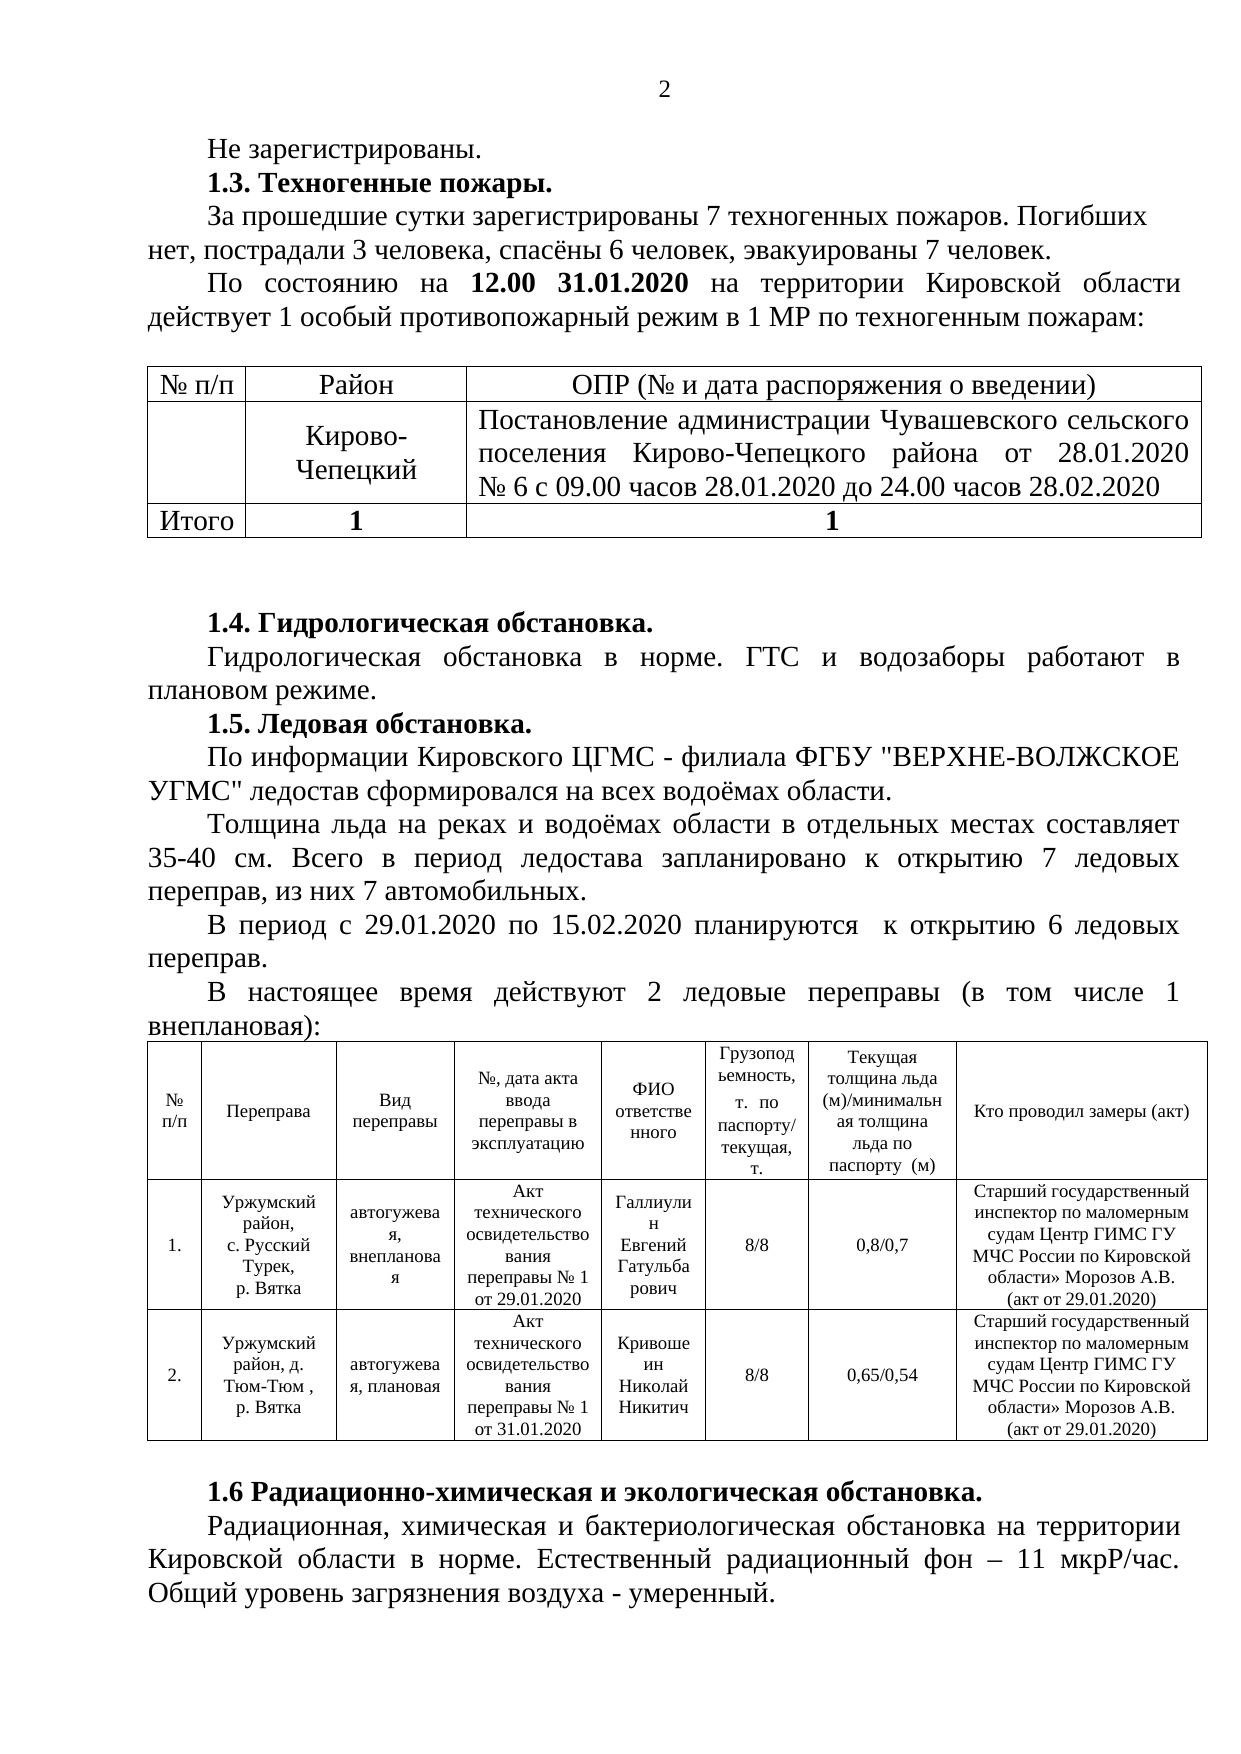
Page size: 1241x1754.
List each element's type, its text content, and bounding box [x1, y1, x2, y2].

table_header Вид переправы [337, 1042, 454, 1179]
text Не зарегистрированы. [148, 131, 1181, 165]
table_cell 1 [467, 504, 1201, 537]
table_header Район [246, 367, 466, 401]
table_cell Акт технического освидетельствования переправы № 1 от 29.01.2020 [455, 1180, 601, 1309]
table_cell Галлиулин Евгений Гатульбарович [602, 1180, 705, 1309]
table_cell Уржумский район, д. Тюм-Тюм , р. Вятка [202, 1310, 336, 1439]
table_cell 1 [246, 504, 466, 537]
table_header Текущая толщина льда (м)/минимальная толщина льда по паспорту (м) [809, 1042, 956, 1179]
text 1.3. Техногенные пожары. [148, 165, 1181, 198]
table_header ОПР (№ и дата распоряжения о введении) [467, 367, 1201, 401]
table_header Переправа [202, 1042, 336, 1179]
table_header № п/п [148, 1042, 201, 1179]
table_header Грузоподьемность, т. по паспорту/ текущая, т. [706, 1042, 808, 1179]
table_cell [148, 402, 245, 502]
table_header Кто проводил замеры (акт) [957, 1042, 1207, 1179]
table_cell автогужевая, плановая [337, 1310, 454, 1439]
table_cell Старший государственный инспектор по маломерным судам Центр ГИМС ГУ МЧС России по Кировской области» Морозов А.В. (акт от 29.01.2020) [957, 1180, 1207, 1309]
text Радиационная, химическая и бактериологическая обстановка на территории Кировской области в норме. Естественный радиационный фон – 11 мкрР/час. Общий уровень загрязнения воздуха - умеренный. [148, 1508, 1181, 1608]
table_cell Итого [148, 504, 245, 537]
text В период с 29.01.2020 по 15.02.2020 планируются к открытию 6 ледовых переправ. [148, 907, 1181, 974]
text 1.5. Ледовая обстановка. [148, 706, 1181, 739]
text По информации Кировского ЦГМС - филиала ФГБУ "ВЕРХНЕ-ВОЛЖСКОЕ УГМС" ледостав сформировался на всех водоёмах области. [148, 739, 1181, 806]
table_header ФИО ответственного [602, 1042, 705, 1179]
text 1.4. Гидрологическая обстановка. [148, 605, 1181, 639]
table_cell Старший государственный инспектор по маломерным судам Центр ГИМС ГУ МЧС России по Кировской области» Морозов А.В. (акт от 29.01.2020) [957, 1310, 1207, 1439]
table_cell 1. [148, 1180, 201, 1309]
table_header № п/п [148, 367, 245, 401]
text За прошедшие сутки зарегистрированы 7 техногенных пожаров. Погибших нет, пострадали 3 человека, спасёны 6 человек, эвакуированы 7 человек. [148, 198, 1181, 266]
table_cell 0,8/0,7 [809, 1180, 956, 1309]
table_cell 0,65/0,54 [809, 1310, 956, 1439]
table_cell Уржумский район, с. Русский Турек, р. Вятка [202, 1180, 336, 1309]
table_cell 2. [148, 1310, 201, 1439]
table_cell Кирово-Чепецкий [246, 402, 466, 502]
text 1.6 Радиационно-химическая и экологическая обстановка. [148, 1474, 1181, 1508]
text Гидрологическая обстановка в норме. ГТС и водозаборы работают в плановом режиме. [148, 639, 1181, 706]
table_cell 8/8 [706, 1180, 808, 1309]
table_cell автогужевая, внеплановая [337, 1180, 454, 1309]
table_header №, дата акта ввода переправы в эксплуатацию [455, 1042, 601, 1179]
table_cell Постановление администрации Чувашевского сельского поселения Кирово-Чепецкого района от 28.01.2020 № 6 с 09.00 часов 28.01.2020 до 24.00 часов 28.02.2020 [467, 402, 1201, 502]
table_cell 8/8 [706, 1310, 808, 1439]
text Толщина льда на реках и водоёмах области в отдельных местах составляет 35-40 см. Всего в период ледостава запланировано к открытию 7 ледовых переправ, из них 7 автомобильных. [148, 806, 1181, 907]
table_cell Акт технического освидетельствования переправы № 1 от 31.01.2020 [455, 1310, 601, 1439]
text По состоянию на 12.00 31.01.2020 на территории Кировской области действует 1 особый противопожарный режим в 1 МР по техногенным пожарам: [148, 266, 1181, 333]
text В настоящее время действуют 2 ледовые переправы (в том числе 1 внеплановая): [148, 974, 1181, 1041]
table_cell Кривошеин Николай Никитич [602, 1310, 705, 1439]
